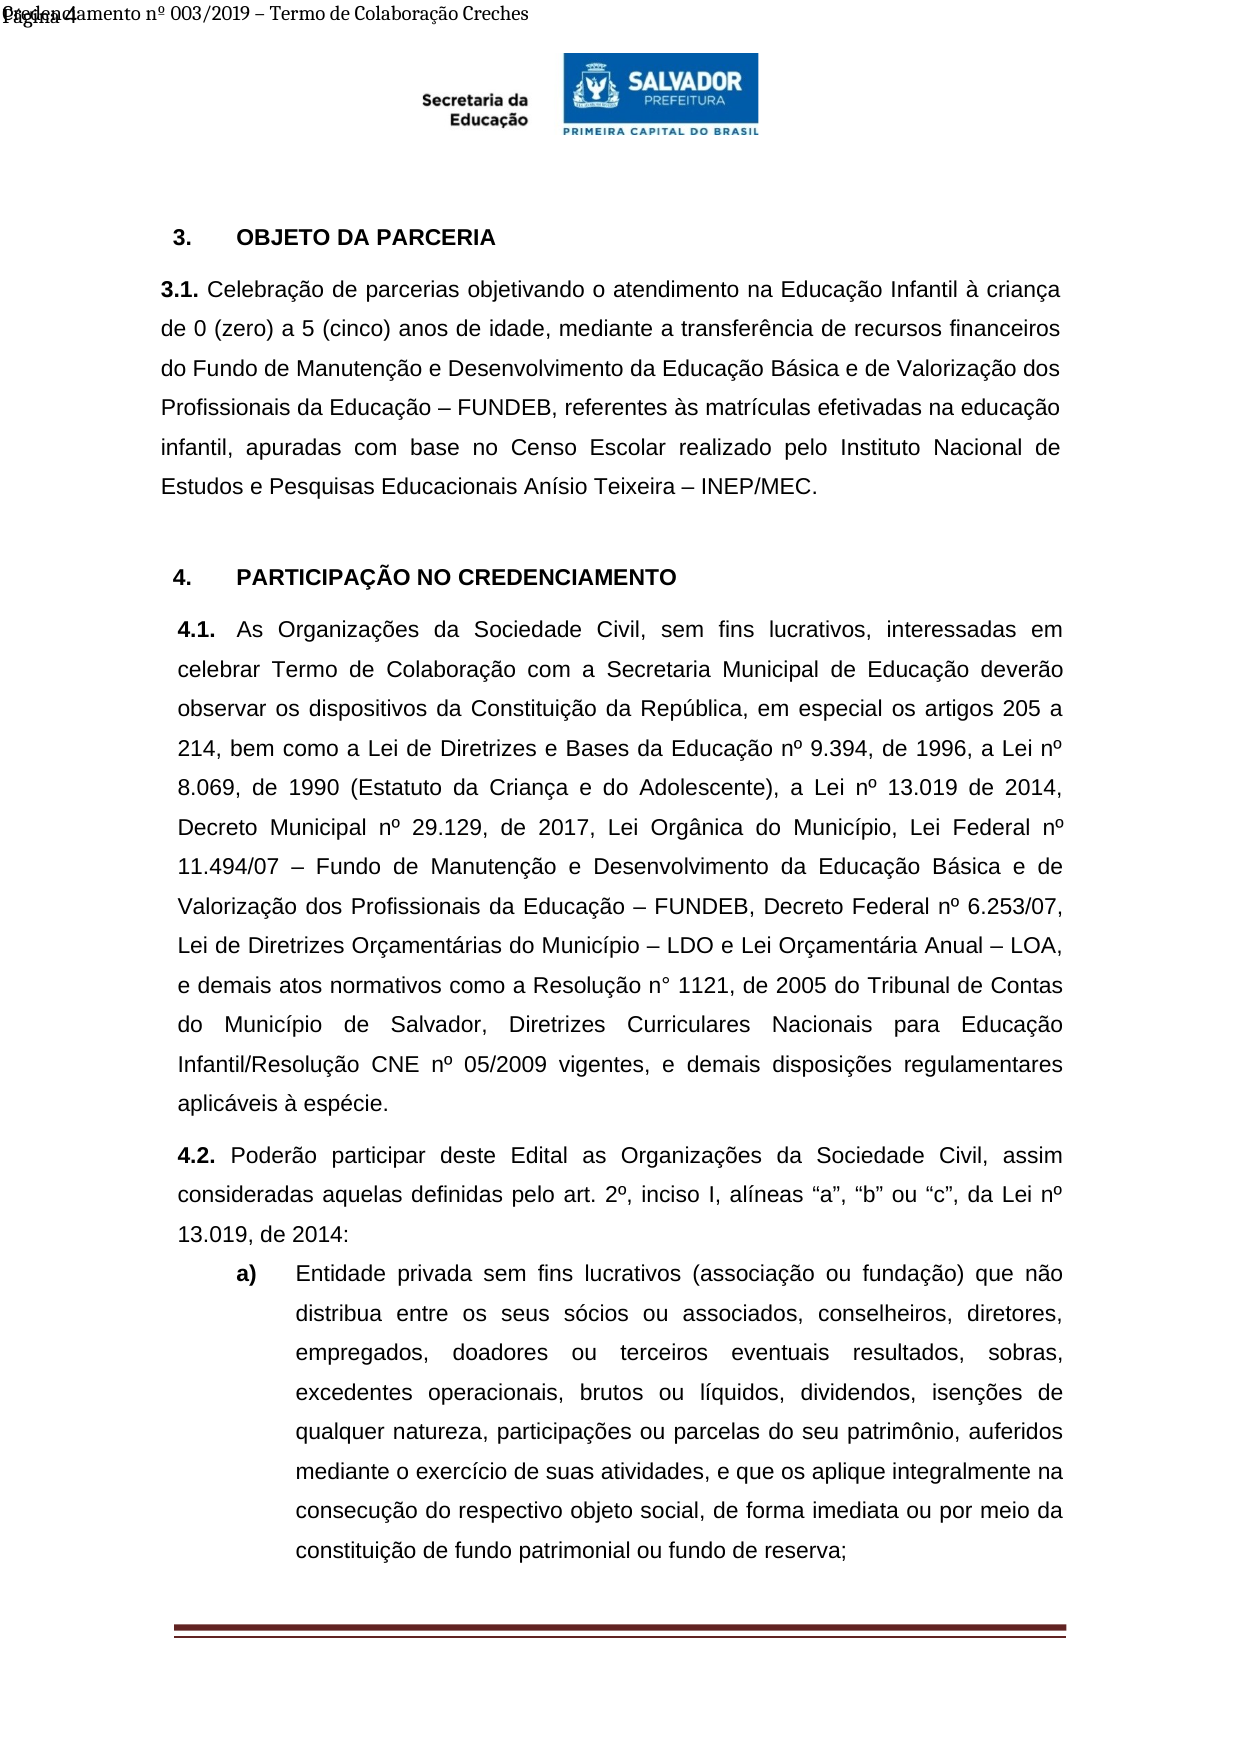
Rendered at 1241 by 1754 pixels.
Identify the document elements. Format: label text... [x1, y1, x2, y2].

subtitle OBJETO DA PARCERIA [173, 224, 1105, 250]
picture [422, 53, 759, 135]
subtitle PARTICIPAÇÃO NO CREDENCIAMENTO [173, 564, 1105, 591]
list 3.1. Celebração de parcerias objetivando o atendimento na Educação Infantil à criança de 0 (zero) a 5 (cinco) anos de idade, mediante a transferência de recursos financeiros do Fundo de Manutenção e Desenvolvimento da Educação Básica e de Valorização dos Profissionais da Educação – FUNDEB, referentes às matrículas efetivadas na educação infantil, apuradas com base no Censo Escolar realizado pelo Instituto Nacional de Estudos e Pesquisas Educacionais Anísio Teixeira – INEP/MEC. [161, 276, 1061, 500]
list Entidade privada sem fins lucrativos (associação ou fundação) que não distribua entre os seus sócios ou associados, conselheiros, diretores, empregados, doadores ou terceiros eventuais resultados, sobras, excedentes operacionais, brutos ou líquidos, dividendos, isenções de qualquer natureza, participações ou parcelas do seu patrimônio, auferidos mediante o exercício de suas atividades, e que os aplique integralmente na consecução do respectivo objeto social, de forma imediata ou por meio da constituição de fundo patrimonial ou fundo de reserva; [236, 1260, 1063, 1563]
list Poderão participar deste Edital as Organizações da Sociedade Civil, assim consideradas aquelas definidas pelo art. 2º, inciso I, alíneas “a”, “b” ou “c”, da Lei nº 13.019, de 2014: [177, 1142, 1063, 1247]
list As Organizações da Sociedade Civil, sem fins lucrativos, interessadas em celebrar Termo de Colaboração com a Secretaria Municipal de Educação deverão observar os dispositivos da Constituição da República, em especial os artigos 205 a 214, bem como a Lei de Diretrizes e Bases da Educação nº 9.394, de 1996, a Lei nº 8.069, de 1990 (Estatuto da Criança e do Adolescente), a Lei nº 13.019 de 2014, Decreto Municipal nº 29.129, de 2017, Lei Orgânica do Município, Lei Federal nº 11.494/07 – Fundo de Manutenção e Desenvolvimento da Educação Básica e de Valorização dos Profissionais da Educação – FUNDEB, Decreto Federal nº 6.253/07, Lei de Diretrizes Orçamentárias do Município – LDO e Lei Orçamentária Anual – LOA, e demais atos normativos como a Resolução n° 1121, de 2005 do Tribunal de Contas do Município de Salvador, Diretrizes Curriculares Nacionais para Educação Infantil/Resolução CNE nº 05/2009 vigentes, e demais disposições regulamentares aplicáveis à espécie. [177, 616, 1064, 1116]
